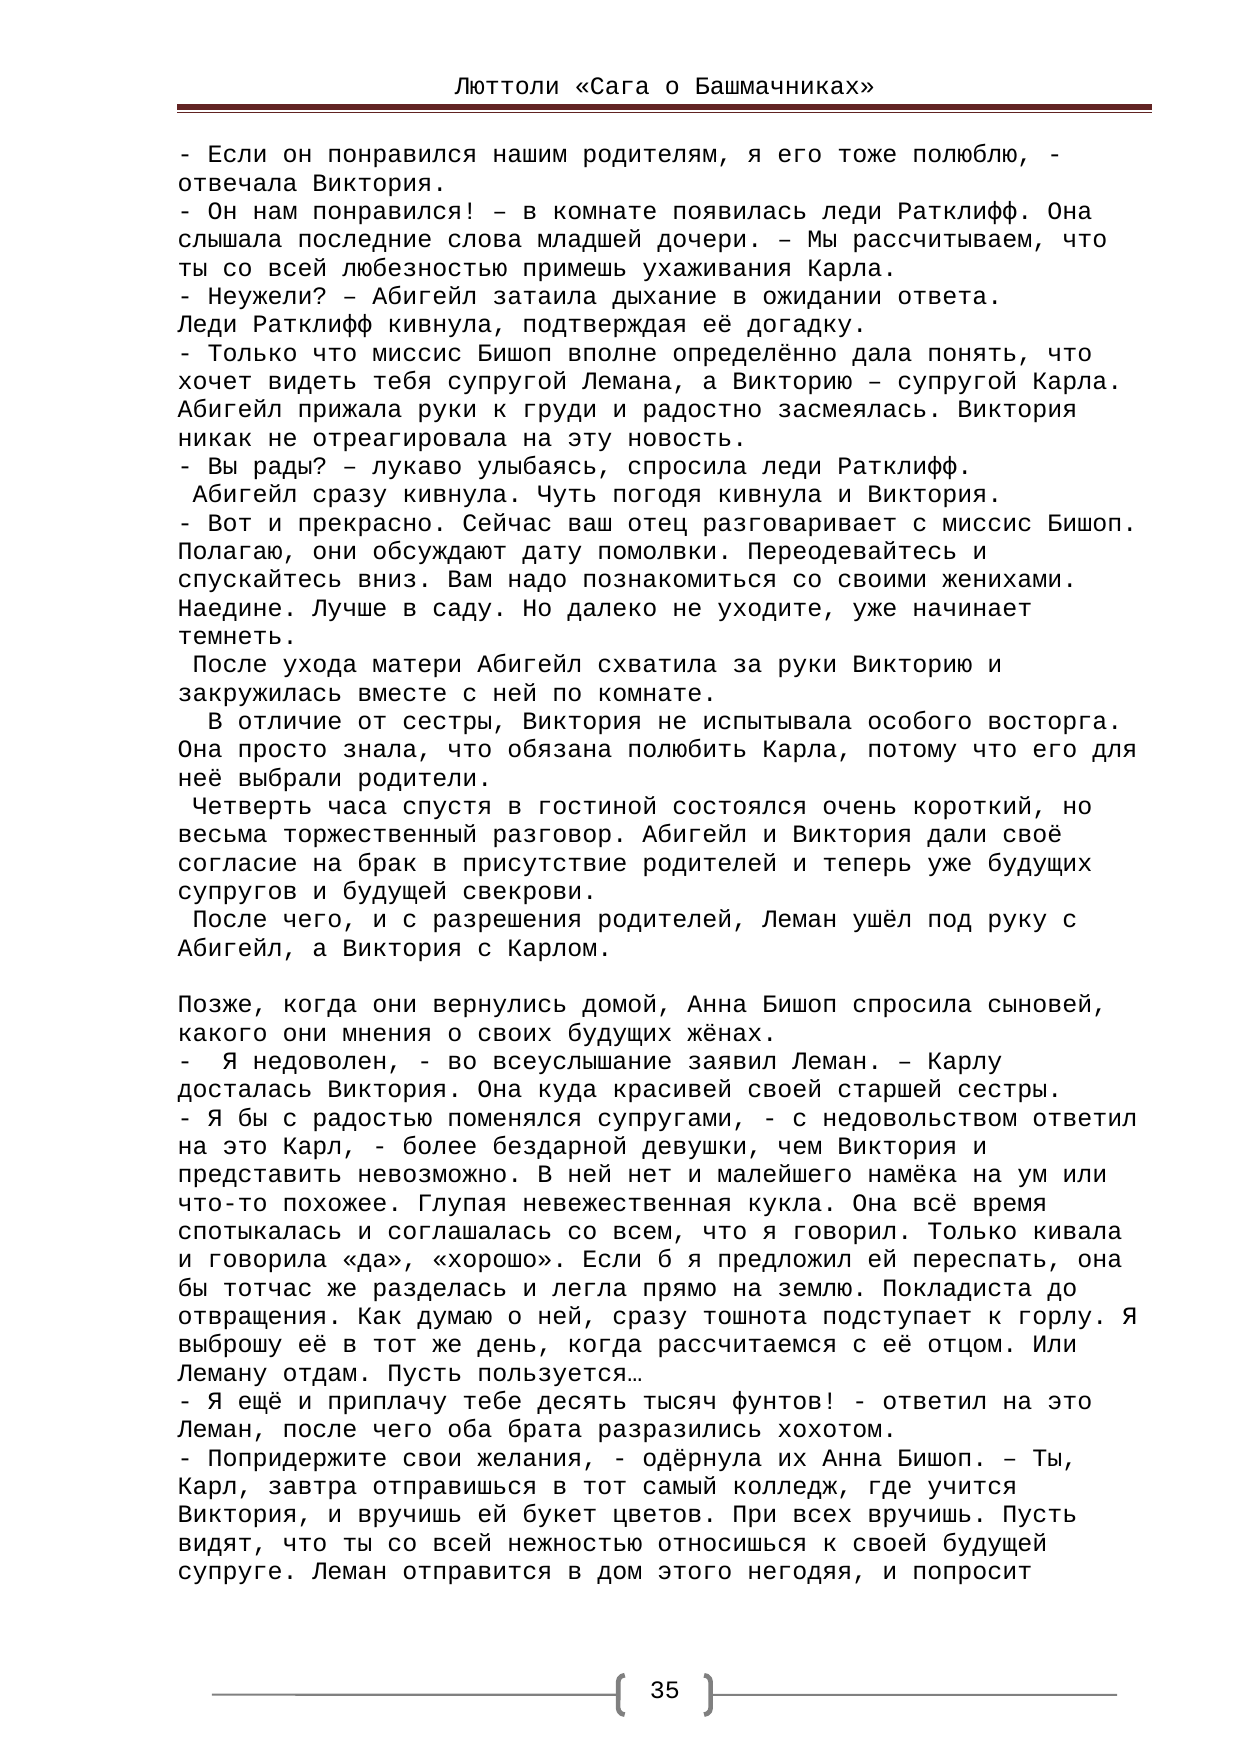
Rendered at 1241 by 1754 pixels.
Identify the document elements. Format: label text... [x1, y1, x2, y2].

text Позже, когда они вернулись домой, Анна Бишоп спросила сыновей, какого они мнения о своих будущих жёнах. [177, 992, 1152, 1048]
text Абигейл сразу кивнула. Чуть погодя кивнула и Виктория. [177, 482, 1152, 510]
text Абигейл прижала руки к груди и радостно засмеялась. Виктория никак не отреагировала на эту новость. [177, 397, 1152, 453]
text - Вот и прекрасно. Сейчас ваш отец разговаривает с миссис Бишоп. Полагаю, они обсуждают дату помолвки. Переодевайтесь и спускайтесь вниз. Вам надо познакомиться со своими женихами. Наедине. Лучше в саду. Но далеко не уходите, уже начинает темнеть. [177, 510, 1152, 652]
text - Он нам понравился! – в комнате появилась леди Ратклифф. Она слышала последние слова младшей дочери. – Мы рассчитываем, что ты со всей любезностью примешь ухаживания Карла. [177, 198, 1152, 283]
text - Только что миссис Бишоп вполне определённо дала понять, что хочет видеть тебя супругой Лемана, а Викторию – супругой Карла. [177, 340, 1152, 397]
text Леди Ратклифф кивнула, подтверждая её догадку. [177, 312, 1152, 340]
text - Неужели? – Абигейл затаила дыхание в ожидании ответа. [177, 283, 1152, 312]
text В отличие от сестры, Виктория не испытывала особого восторга. Она просто знала, что обязана полюбить Карла, потому что его для неё выбрали родители. [177, 708, 1152, 793]
text - Я недоволен, - во всеуслышание заявил Леман. – Карлу досталась Виктория. Она куда красивей своей старшей сестры. [177, 1048, 1152, 1105]
text После чего, и с разрешения родителей, Леман ушёл под руку с Абигейл, а Виктория с Карлом. [177, 907, 1152, 963]
text После ухода матери Абигейл схватила за руки Викторию и закружилась вместе с ней по комнате. [177, 652, 1152, 708]
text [177, 1445, 1152, 1587]
text - Я бы с радостью поменялся супругами, - с недовольством ответил на это Карл, - более бездарной девушки, чем Виктория и представить невозможно. В ней нет и малейшего намёка на ум или что-то похожее. Глупая невежественная кукла. Она всё время спотыкалась и соглашалась со всем, что я говорил. Только кивала и говорила «да», «хорошо». Если б я предложил ей переспать, она бы тотчас же разделась и легла прямо на землю. Покладиста до отвращения. Как думаю о ней, сразу тошнота подступает к горлу. Я выброшу её в тот же день, когда рассчитаемся с её отцом. Или Леману отдам. Пусть пользуется… [177, 1105, 1152, 1388]
text - Если он понравился нашим родителям, я его тоже полюблю, - отвечала Виктория. [177, 142, 1152, 198]
text Четверть часа спустя в гостиной состоялся очень короткий, но весьма торжественный разговор. Абигейл и Виктория дали своё согласие на брак в присутствие родителей и теперь уже будущих супругов и будущей свекрови. [177, 793, 1152, 907]
text - Я ещё и приплачу тебе десять тысяч фунтов! - ответил на это Леман, после чего оба брата разразились хохотом. [177, 1388, 1152, 1445]
text - Вы рады? – лукаво улыбаясь, спросила леди Ратклифф. [177, 453, 1152, 482]
